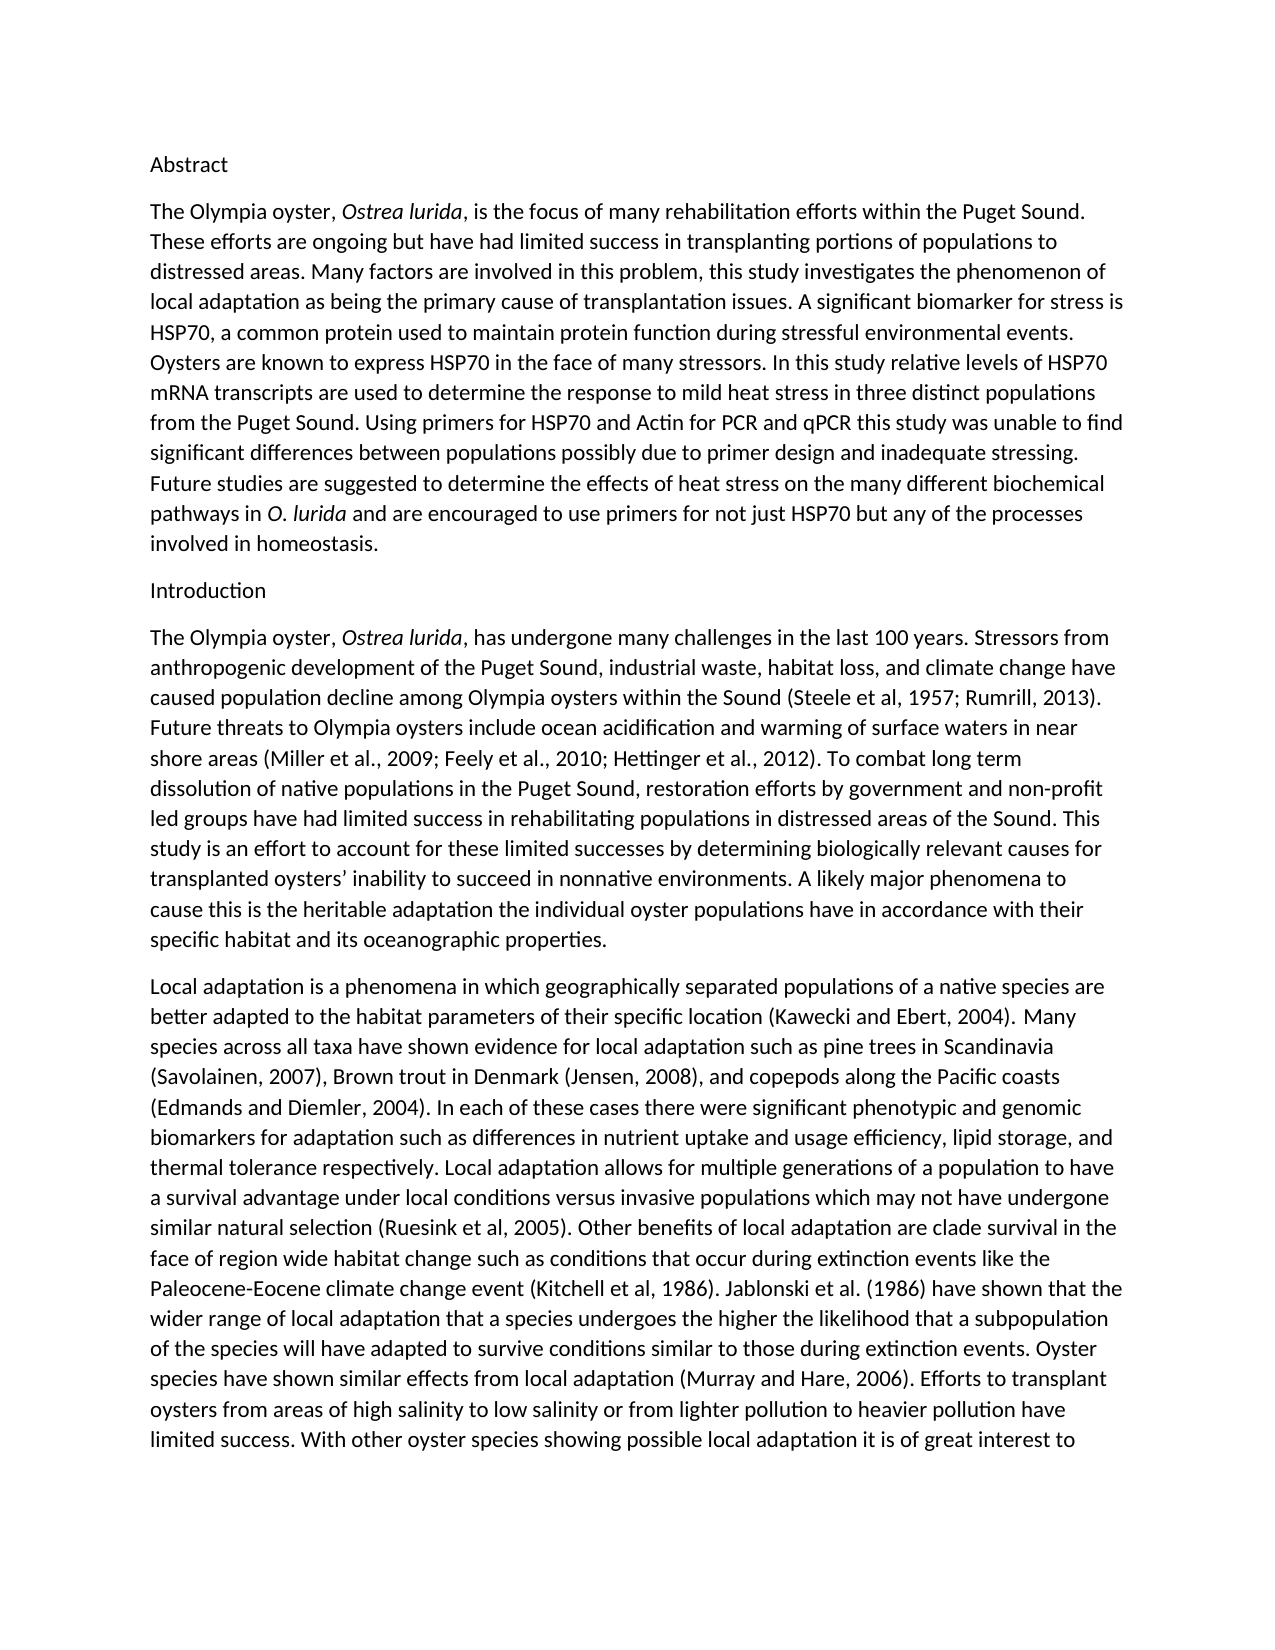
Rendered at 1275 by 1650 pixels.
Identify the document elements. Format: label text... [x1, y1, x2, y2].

text The Olympia oyster, Ostrea lurida, is the focus of many rehabilitation efforts within the Puget Sound. These efforts are ongoing but have had limited success in transplanting portions of populations to distressed areas. Many factors are involved in this problem, this study investigates the phenomenon of local adaptation as being the primary cause of transplantation issues. A significant biomarker for stress is HSP70, a common protein used to maintain protein function during stressful environmental events. Oysters are known to express HSP70 in the face of many stressors. In this study relative levels of HSP70 mRNA transcripts are used to determine the response to mild heat stress in three distinct populations from the Puget Sound. Using primers for HSP70 and Actin for PCR and qPCR this study was unable to find significant differences between populations possibly due to primer design and inadequate stressing. Future studies are suggested to determine the effects of heat stress on the many different biochemical pathways in O. lurida and are encouraged to use primers for not just HSP70 but any of the processes involved in homeostasis. [150, 197, 1125, 557]
text The Olympia oyster, Ostrea lurida, has undergone many challenges in the last 100 years. Stressors from anthropogenic development of the Puget Sound, industrial waste, habitat loss, and climate change have caused population decline among Olympia oysters within the Sound (Steele et al, 1957; Rumrill, 2013). Future threats to Olympia oysters include ocean acidification and warming of surface waters in near shore areas (Miller et al., 2009; Feely et al., 2010; Hettinger et al., 2012). To combat long term dissolution of native populations in the Puget Sound, restoration efforts by government and non-profit led groups have had limited success in rehabilitating populations in distressed areas of the Sound. This study is an effort to account for these limited successes by determining biologically relevant causes for transplanted oysters’ inability to succeed in nonnative environments. A likely major phenomena to cause this is the heritable adaptation the individual oyster populations have in accordance with their specific habitat and its oceanographic properties. [150, 623, 1125, 953]
text Introduction [150, 576, 1125, 604]
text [150, 972, 1125, 1453]
text Abstract [150, 150, 1125, 178]
